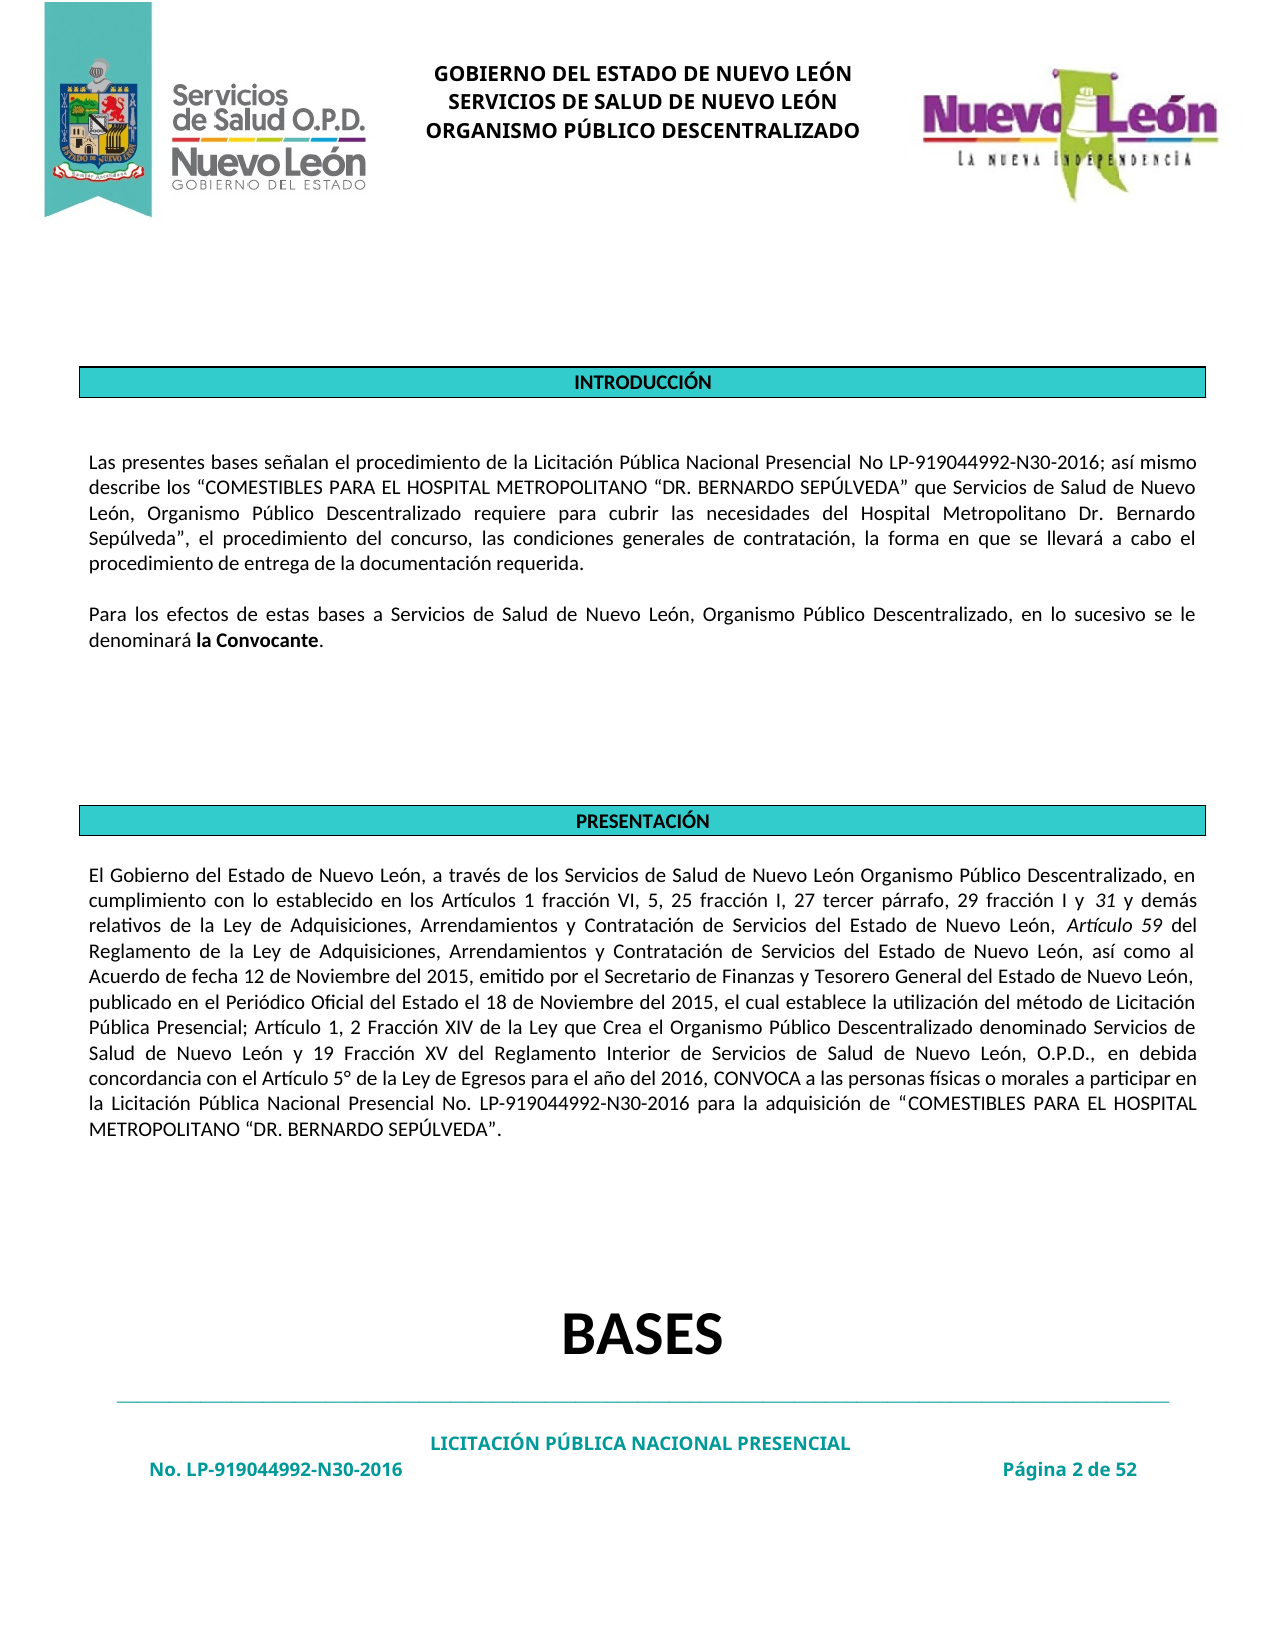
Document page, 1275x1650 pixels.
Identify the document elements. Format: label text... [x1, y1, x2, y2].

text BASES [89, 1294, 1197, 1370]
text El Gobierno del Estado de Nuevo León, a través de los Servicios de Salud de Nuevo León Organismo Público Descentralizado, en cumplimiento con lo establecido en los Artículos 1 fracción VI, 5, 25 fracción I, 27 tercer párrafo, 29 fracción I y 31 y demás relativos de la Ley de Adquisiciones, Arrendamientos y Contratación de Servicios del Estado de Nuevo León, Artículo 59 del Reglamento de la Ley de Adquisiciones, Arrendamientos y Contratación de Servicios del Estado de Nuevo León, así como al Acuerdo de fecha 12 de Noviembre del 2015, emitido por el Secretario de Finanzas y Tesorero General del Estado de Nuevo León, publicado en el Periódico Oficial del Estado el 18 de Noviembre del 2015, el cual establece la utilización del método de Licitación Pública Presencial; Artículo 1, 2 Fracción XIV de la Ley que Crea el Organismo Público Descentralizado denominado Servicios de Salud de Nuevo León y 19 Fracción XV del Reglamento Interior de Servicios de Salud de Nuevo León, O.P.D., en debida concordancia con el Artículo 5° de la Ley de Egresos para el año del 2016, CONVOCA a las personas físicas o morales a participar en la Licitación Pública Nacional Presencial No. LP-919044992-N30-2016 para la adquisición de “COMESTIBLES PARA EL HOSPITAL METROPOLITANO “DR. BERNARDO SEPÚLVEDA”. [89, 862, 1197, 1141]
text Para los efectos de estas bases a Servicios de Salud de Nuevo León, Organismo Público Descentralizado, en lo sucesivo se le denominará la Convocante. [89, 601, 1197, 652]
text INTRODUCCIÓN [80, 368, 1205, 397]
text Las presentes bases señalan el procedimiento de la Licitación Pública Nacional Presencial No LP-919044992-N30-2016; así mismo describe los “COMESTIBLES PARA EL HOSPITAL METROPOLITANO “DR. BERNARDO SEPÚLVEDA” que Servicios de Salud de Nuevo León, Organismo Público Descentralizado requiere para cubrir las necesidades del Hospital Metropolitano Dr. Bernardo Sepúlveda”, el procedimiento del concurso, las condiciones generales de contratación, la forma en que se llevará a cabo el procedimiento de entrega de la documentación requerida. [89, 449, 1197, 576]
text PRESENTACIÓN [80, 806, 1205, 835]
picture [15, 2, 1249, 229]
